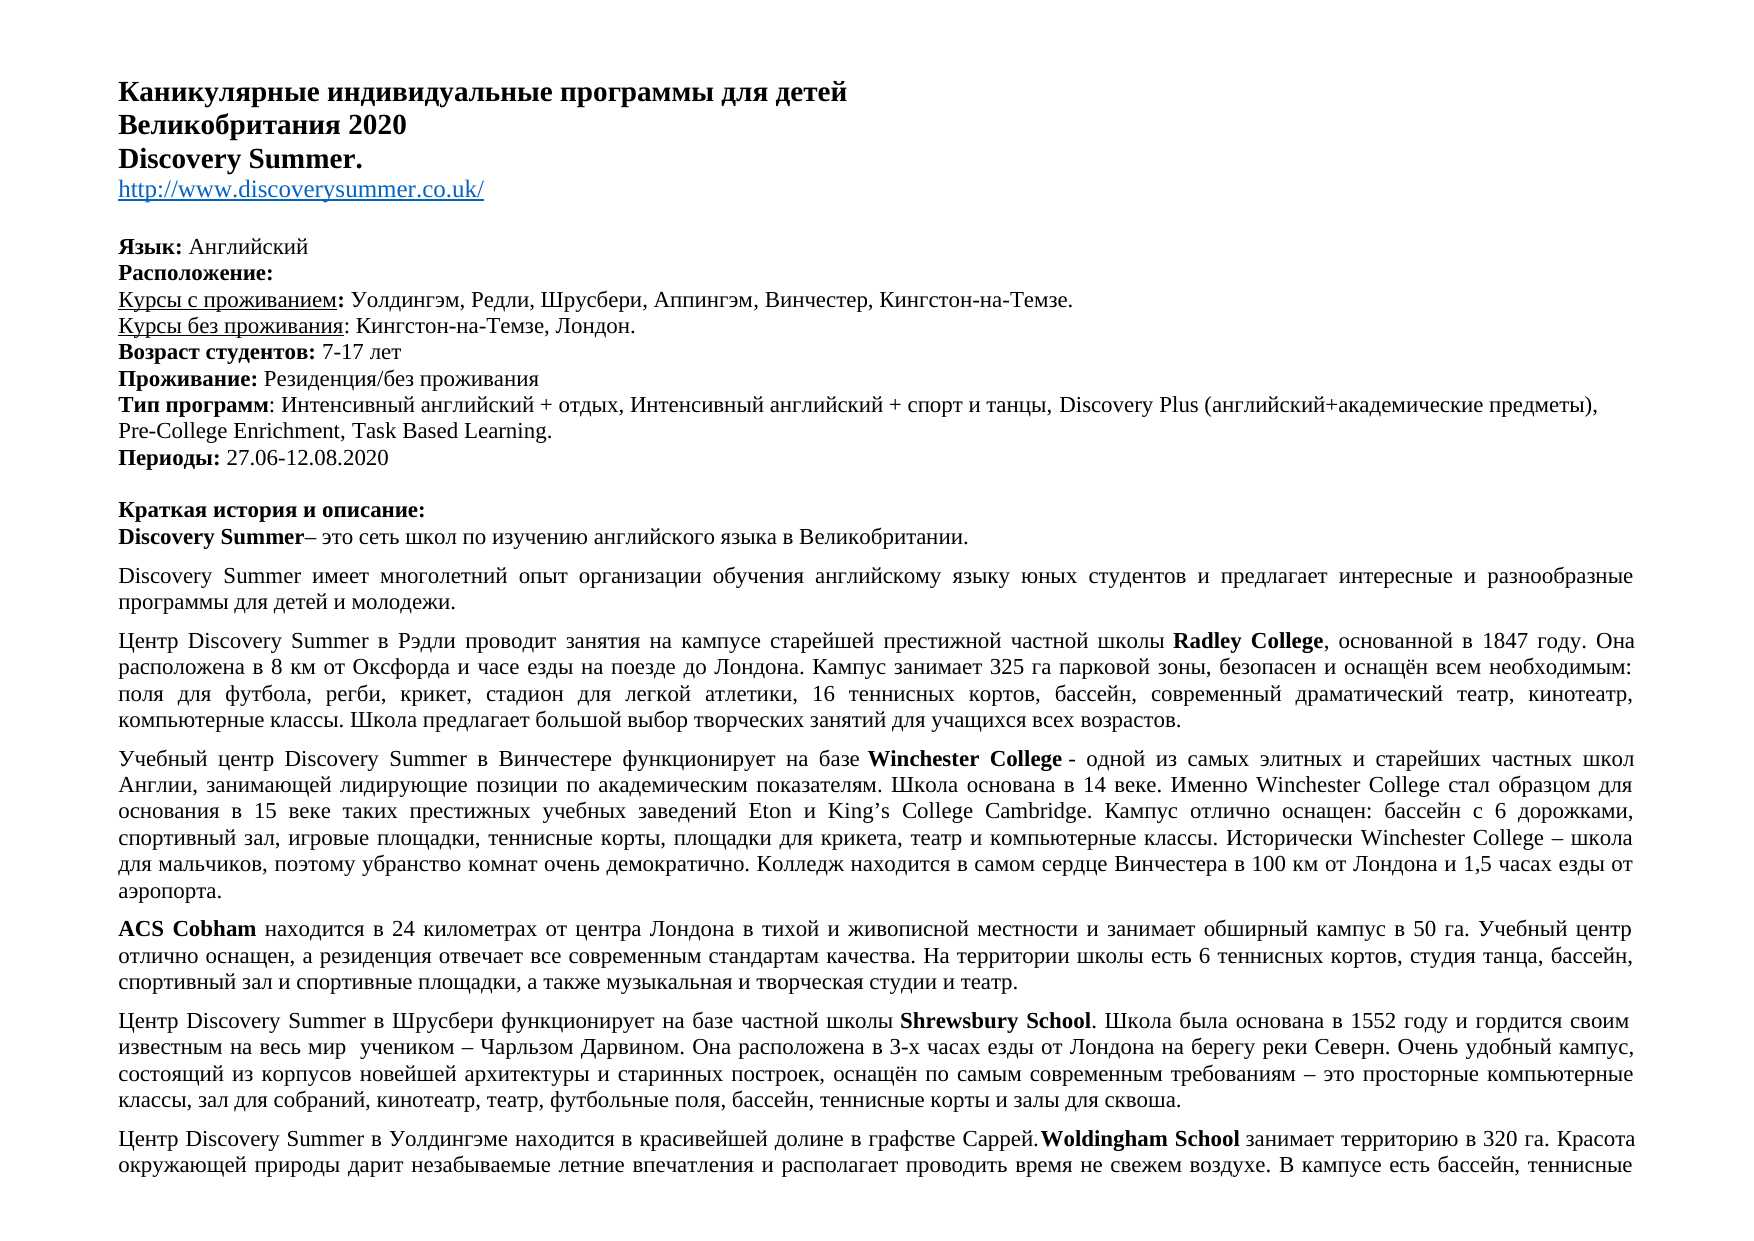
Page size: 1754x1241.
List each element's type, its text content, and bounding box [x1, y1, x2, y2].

text Discovery Summer. [118, 141, 1636, 174]
text Великобритания 2020 [118, 107, 1636, 141]
text http://www.discoverysummer.co.uk/ [118, 174, 1636, 203]
text Центр Discovery Summer в Шрусбери функционирует на базе частной школы Shrewsbury School. Школа была основана в 1552 году и гордится своим известным на весь мир учеником – Чарльзом Дарвином. Она расположена в 3-х часах езды от Лондона на берегу реки Северн. Очень удобный кампус, состоящий из корпусов новейшей архитектуры и старинных построек, оснащён по самым современным требованиям – это просторные компьютерные классы, зал для собраний, кинотеатр, театр, футбольные поля, бассейн, теннисные корты и залы для сквоша. [118, 1007, 1636, 1112]
text Тип программ: Интенсивный английский + отдых, Интенсивный английский + спорт и танцы, Discovery Plus (английский+академические предметы), Pre-College Enrichment, Task Based Learning. [118, 391, 1636, 444]
text Язык: Английский [118, 233, 1636, 259]
text Краткая история и описание: [118, 497, 1636, 523]
text ACS Cobham находится в 24 километрах от центра Лондона в тихой и живописной местности и занимает обширный кампус в 50 га. Учебный центр отлично оснащен, а резиденция отвечает все современным стандартам качества. На территории школы есть 6 теннисных кортов, студия танца, бассейн, спортивный зал и спортивные площадки, а также музыкальная и творческая студии и театр. [118, 916, 1636, 994]
text Учебный центр Discovery Summer в Винчестере функционирует на базе Winchester College - одной из самых элитных и старейших частных школ Англии, занимающей лидирующие позиции по академическим показателям. Школа основана в 14 веке. Именно Winchester College стал образцом для основания в 15 веке таких престижных учебных заведений Eton и King’s College Cambridge. Кампус отлично оснащен: бассейн с 6 дорожками, спортивный зал, игровые площадки, теннисные корты, площадки для крикета, театр и компьютерные классы. Исторически Winchester College – школа для мальчиков, поэтому убранство комнат очень демократично. Колледж находится в самом сердце Винчестера в 100 км от Лондона и 1,5 часах езды от аэропорта. [118, 745, 1636, 903]
text Периоды: 27.06-12.08.2020 [118, 444, 1636, 470]
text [118, 1125, 1636, 1178]
text Возраст студентов: 7-17 лет [118, 338, 1636, 365]
text Discovery Summer имеет многолетний опыт организации обучения английскому языку юных студентов и предлагает интересные и разнообразные программы для детей и молодежи. [118, 562, 1636, 614]
text Расположение: [118, 259, 1636, 286]
text Курсы с проживанием: Уолдингэм, Редли, Шрусбери, Аппингэм, Винчестер, Кингстон-на-Темзе. [118, 286, 1636, 312]
text Discovery Summer– это сеть школ по изучению английского языка в Великобритании. [118, 523, 1636, 549]
text Каникулярные индивидуальные программы для детей [118, 74, 1636, 107]
text Центр Discovery Summer в Рэдли проводит занятия на кампусе старейшей престижной частной школы Radley College, основанной в 1847 году. Она расположена в 8 км от Оксфорда и часе езды на поезде до Лондона. Кампус занимает 325 га парковой зоны, безопасен и оснащён всем необходимым: поля для футбола, регби, крикет, стадион для легкой атлетики, 16 теннисных кортов, бассейн, современный драматический театр, кинотеатр, компьютерные классы. Школа предлагает большой выбор творческих занятий для учащихся всех возрастов. [118, 627, 1636, 732]
text Курсы без проживания: Кингстон-на-Темзе, Лондон. [118, 312, 1636, 338]
text Проживание: Резиденция/без проживания [118, 365, 1636, 391]
